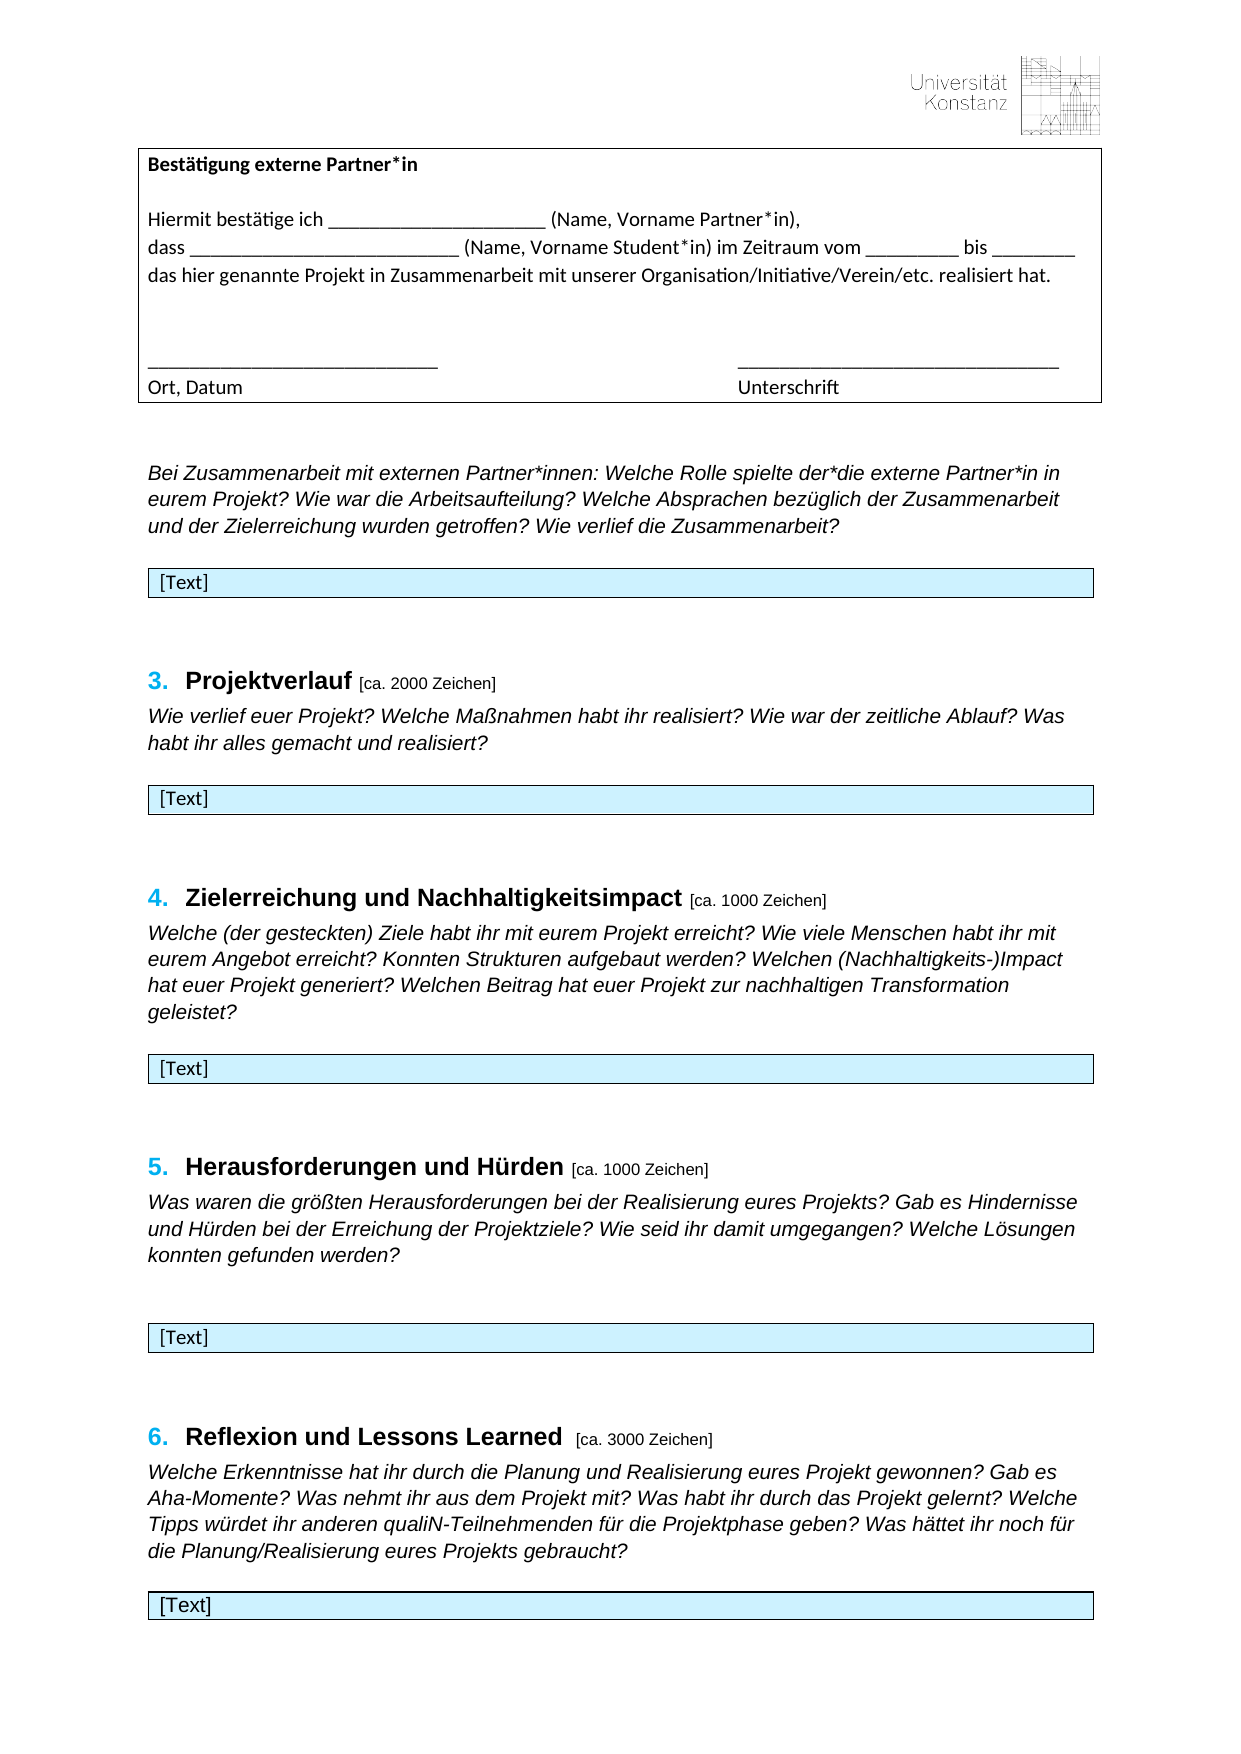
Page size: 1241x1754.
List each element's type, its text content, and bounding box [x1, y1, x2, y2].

table_header [Text] [149, 1324, 1093, 1352]
subtitle Herausforderungen und Hürden [ca. 1000 Zeichen] [148, 1152, 1093, 1181]
table_header [Text] [149, 1593, 1093, 1619]
text Was waren die größten Herausforderungen bei der Realisierung eures Projekts? Gab es Hindernisse und Hürden bei der Erreichung der Projektziele? Wie seid ihr damit umgegangen? Welche Lösungen konnten gefunden werden? [148, 1190, 1093, 1267]
subtitle Projektverlauf [ca. 2000 Zeichen] [148, 666, 1093, 695]
text Hiermit bestätige ich _____________________ (Name, Vorname Partner*in), [139, 203, 1101, 231]
table_header [Text] [149, 1055, 1093, 1083]
picture [1021, 56, 1100, 135]
text Ort, Datum Unterschrift [139, 371, 1101, 402]
subtitle Zielerreichung und Nachhaltigkeitsimpact [ca. 1000 Zeichen] [148, 883, 1093, 912]
table_header [Text] [149, 786, 1093, 813]
picture [911, 74, 1007, 110]
text Welche (der gesteckten) Ziele habt ihr mit eurem Projekt erreicht? Wie viele Menschen habt ihr mit eurem Angebot erreicht? Konnten Strukturen aufgebaut werden? Welchen (Nachhaltigkeits-)Impact hat euer Projekt generiert? Welchen Beitrag hat euer Projekt zur nachhaltigen Transformation geleistet? [148, 921, 1093, 1024]
text Bei Zusammenarbeit mit externen Partner*innen: Welche Rolle spielte der*die externe Partner*in in eurem Projekt? Wie war die Arbeitsaufteilung? Welche Absprachen bezüglich der Zusammenarbeit und der Zielerreichung wurden getroffen? Wie verlief die Zusammenarbeit? [148, 461, 1093, 538]
subtitle Reflexion und Lessons Learned [ca. 3000 Zeichen] [148, 1422, 1093, 1450]
text Bestätigung externe Partner*in [139, 149, 1101, 176]
table_header [Text] [149, 569, 1093, 597]
text ____________________________ _______________________________ [139, 343, 1101, 371]
text Wie verlief euer Projekt? Welche Maßnahmen habt ihr realisiert? Wie war der zeitliche Ablauf? Was habt ihr alles gemacht und realisiert? [148, 704, 1093, 754]
text dass __________________________ (Name, Vorname Student*in) im Zeitraum vom _________ bis ________ das hier genannte Projekt in Zusammenarbeit mit unserer Organisation/Initiative/Verein/etc. realisiert hat. [139, 231, 1101, 288]
text Welche Erkenntnisse hat ihr durch die Planung und Realisierung eures Projekt gewonnen? Gab es Aha-Momente? Was nehmt ihr aus dem Projekt mit? Was habt ihr durch das Projekt gelernt? Welche Tipps würdet ihr anderen qualiN-Teilnehmenden für die Projektphase geben? Was hättet ihr noch für die Planung/Realisierung eures Projekts gebraucht? [148, 1459, 1093, 1563]
